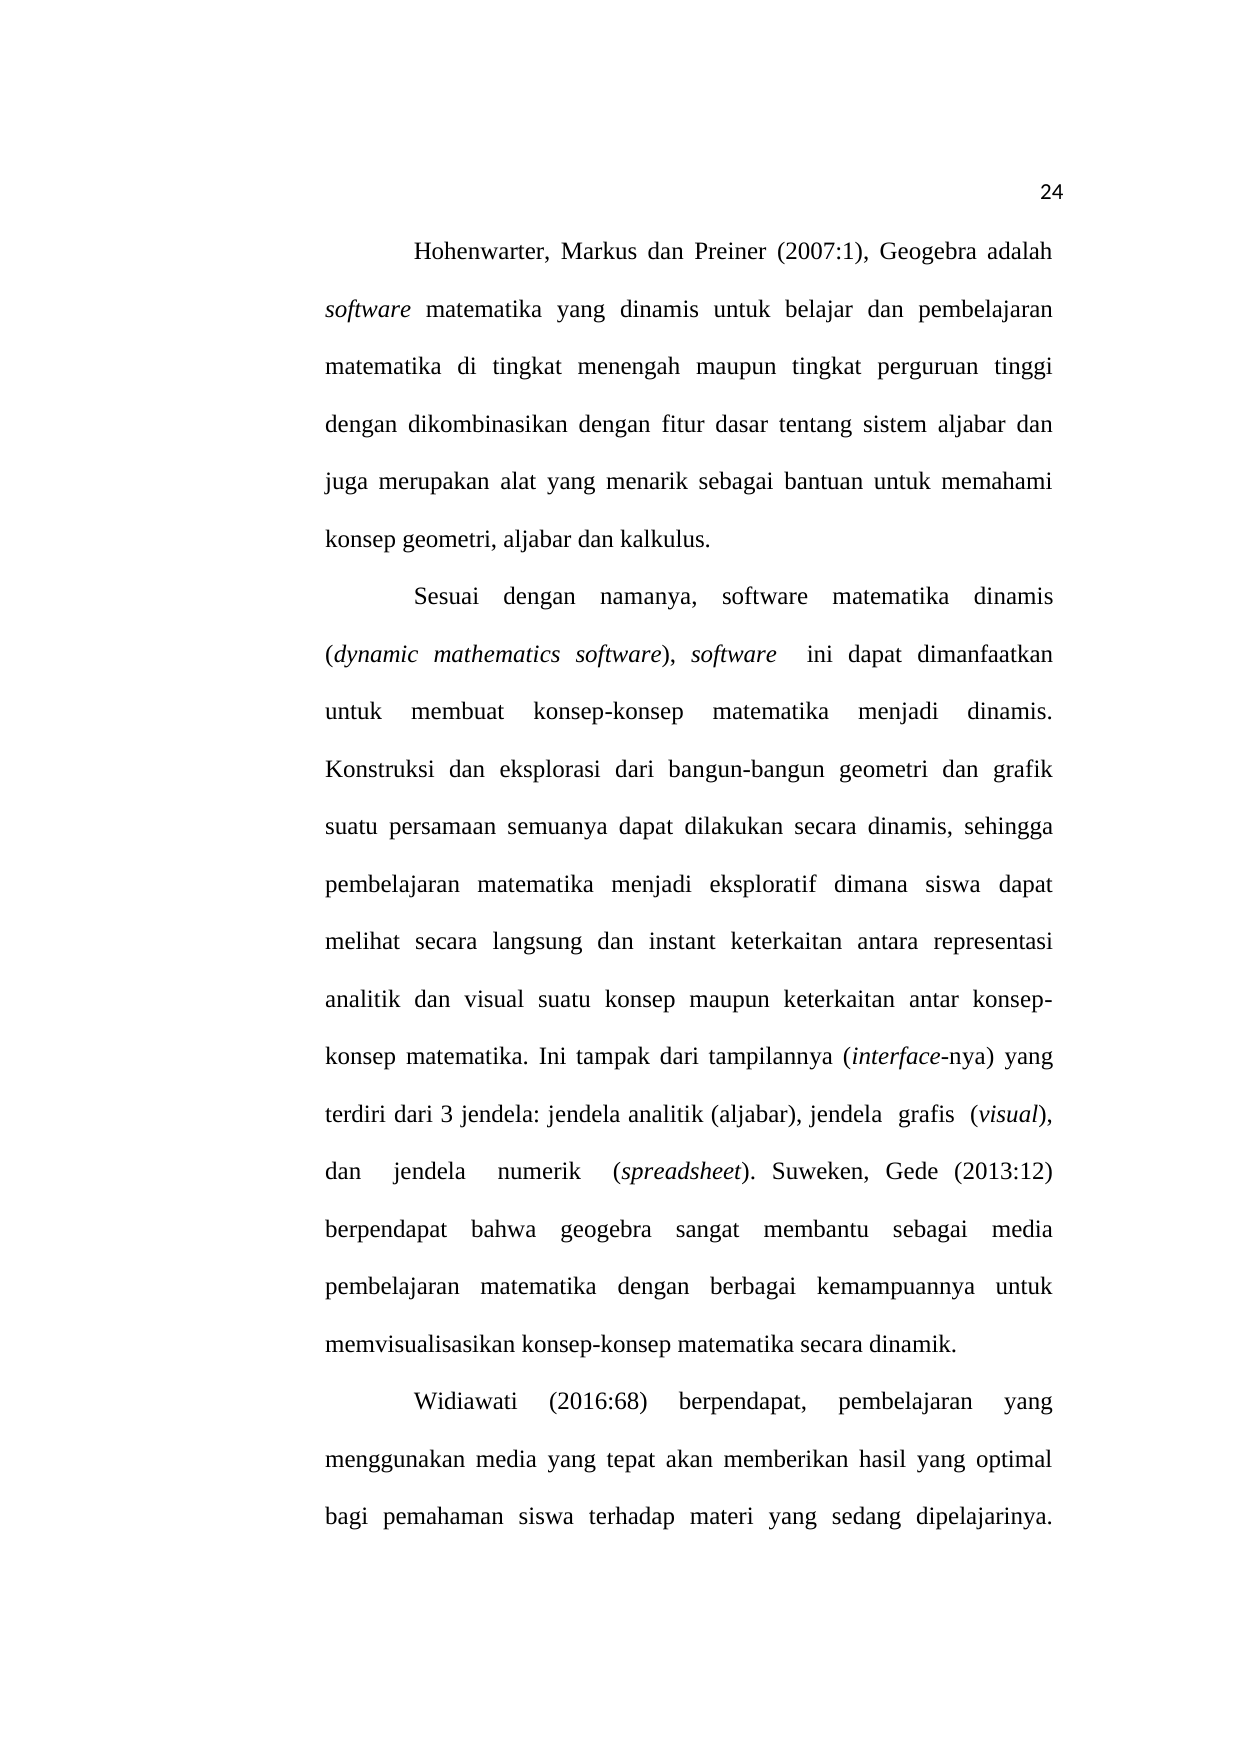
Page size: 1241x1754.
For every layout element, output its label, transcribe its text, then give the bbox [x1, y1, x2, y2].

text Sesuai dengan namanya, software matematika dinamis (dynamic mathematics software), software ini dapat dimanfaatkan untuk membuat konsep-konsep matematika menjadi dinamis. Konstruksi dan eksplorasi dari bangun-bangun geometri dan grafik suatu persamaan semuanya dapat dilakukan secara dinamis, sehingga pembelajaran matematika menjadi eksploratif dimana siswa dapat melihat secara langsung dan instant keterkaitan antara representasi analitik dan visual suatu konsep maupun keterkaitan antar konsep-konsep matematika. Ini tampak dari tampilannya (interface-nya) yang terdiri dari 3 jendela: jendela analitik (aljabar), jendela grafis (visual), dan jendela numerik (spreadsheet). Suweken, Gede (2013:12) berpendapat bahwa geogebra sangat membantu sebagai media pembelajaran matematika dengan berbagai kemampuannya untuk memvisualisasikan konsep-konsep matematika secara dinamik. [325, 581, 1053, 1357]
text Hohenwarter, Markus dan Preiner (2007:1), Geogebra adalah software matematika yang dinamis untuk belajar dan pembelajaran matematika di tingkat menengah maupun tingkat perguruan tinggi dengan dikombinasikan dengan fitur dasar tentang sistem aljabar dan juga merupakan alat yang menarik sebagai bantuan untuk memahami konsep geometri, aljabar dan kalkulus. [325, 236, 1053, 552]
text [325, 1386, 1053, 1530]
